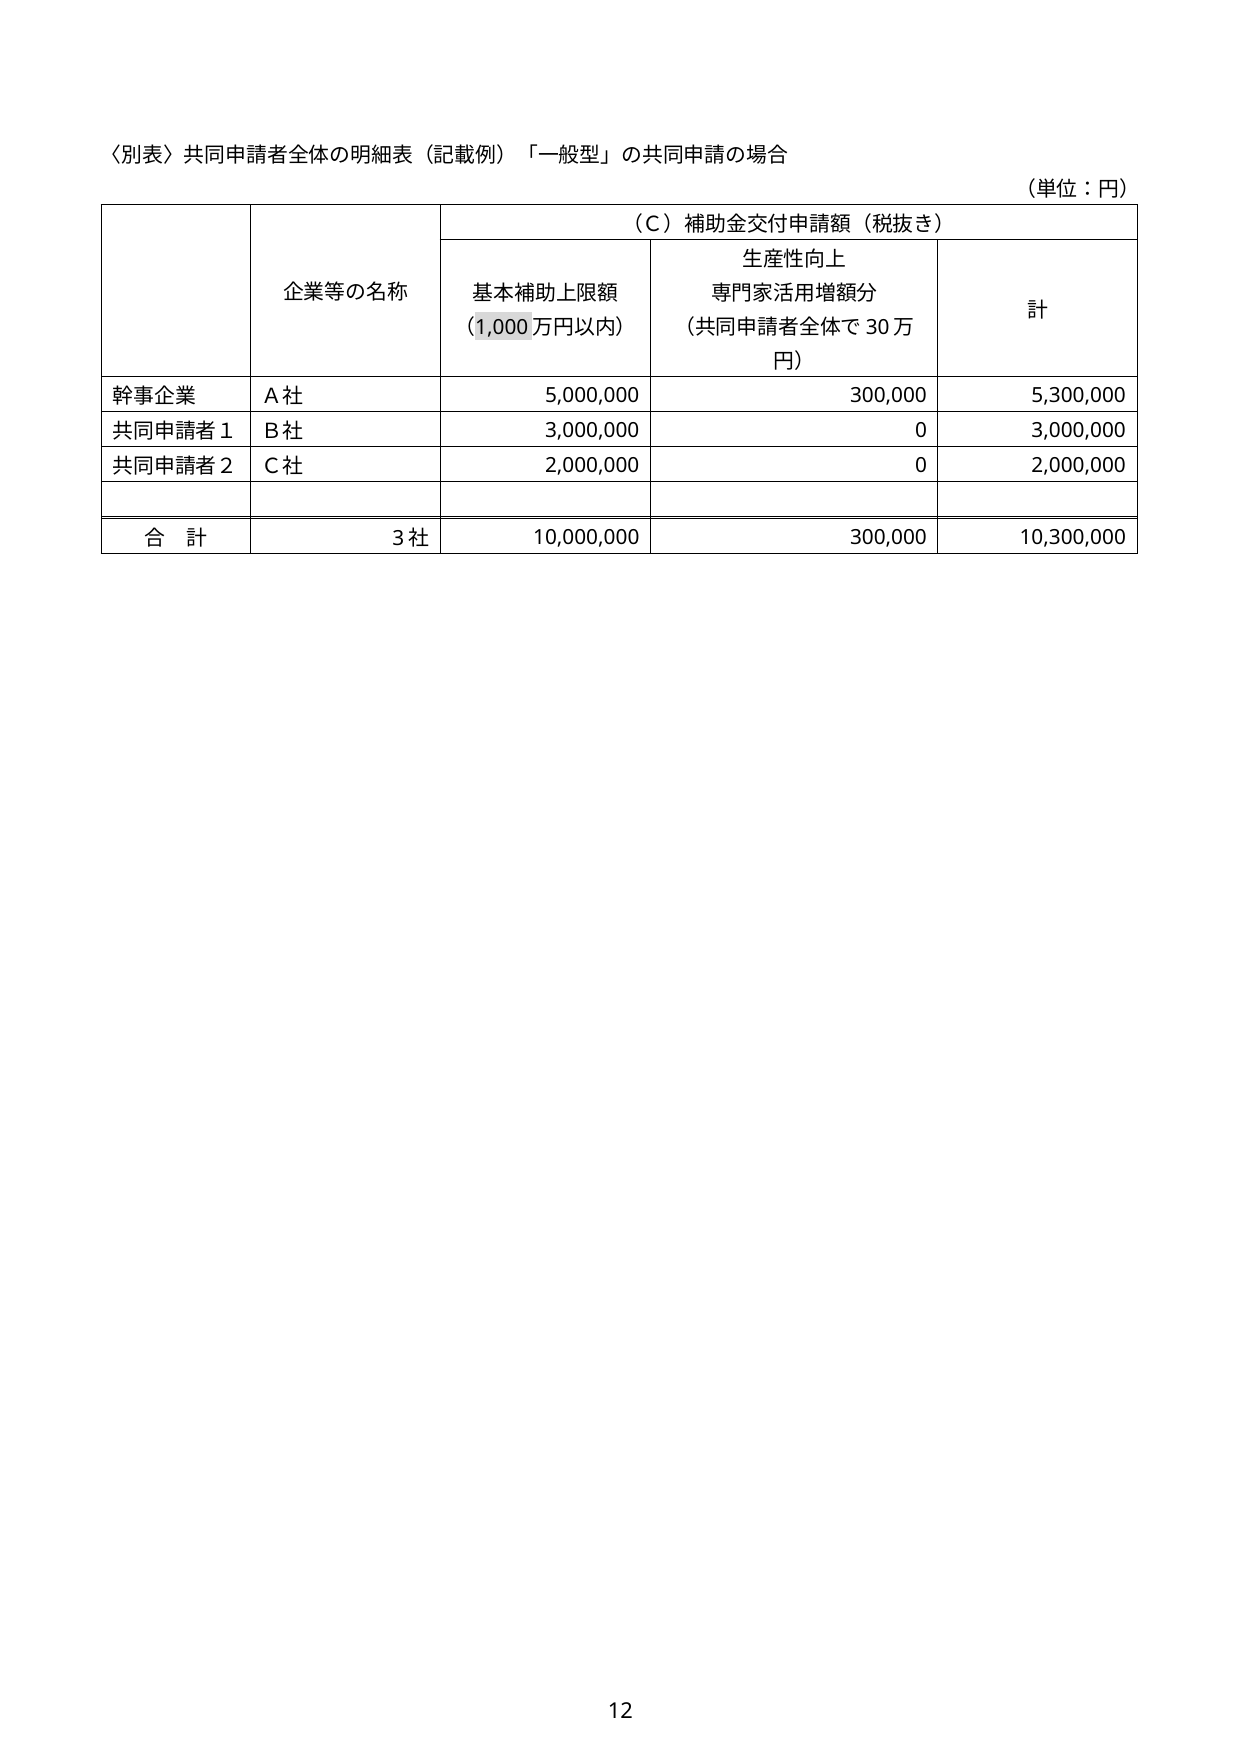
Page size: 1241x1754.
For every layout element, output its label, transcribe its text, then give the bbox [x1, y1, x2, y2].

table_cell 基本補助上限額 （1,000万円以内） [441, 240, 650, 376]
text 〈別表〉共同申請者全体の明細表（記載例）「一般型」の共同申請の場合 [100, 136, 1140, 170]
table_cell 300,000 [651, 519, 937, 553]
table_cell 共同申請者１ [102, 412, 250, 446]
table_cell 3社 [251, 519, 440, 553]
table_cell 計 [938, 240, 1137, 376]
table_cell [102, 482, 250, 516]
table_cell 300,000 [651, 377, 937, 411]
table_header [102, 205, 250, 376]
table_cell Ｃ社 [251, 447, 440, 481]
table_cell Ａ社 [251, 377, 440, 411]
table_cell 2,000,000 [938, 447, 1137, 481]
table_cell [251, 482, 440, 516]
table_cell 10,300,000 [938, 519, 1137, 553]
table_cell 10,000,000 [441, 519, 650, 553]
table_cell 2,000,000 [441, 447, 650, 481]
table_cell 幹事企業 [102, 377, 250, 411]
table_cell 共同申請者２ [102, 447, 250, 481]
table_cell 3,000,000 [441, 412, 650, 446]
table_cell [651, 482, 937, 516]
table_header （Ｃ）補助金交付申請額（税抜き） [441, 205, 1137, 239]
table_cell 5,300,000 [938, 377, 1137, 411]
table_header 企業等の名称 [251, 205, 440, 376]
table_cell Ｂ社 [251, 412, 440, 446]
table_cell 5,000,000 [441, 377, 650, 411]
table_cell 3,000,000 [938, 412, 1137, 446]
table_cell 合 計 [102, 519, 250, 553]
text （単位：円） [100, 170, 1140, 204]
table_cell 0 [651, 447, 937, 481]
table_cell 0 [651, 412, 937, 446]
table_cell [441, 482, 650, 516]
table_cell [938, 482, 1137, 516]
table_cell 生産性向上 専門家活用増額分 （共同申請者全体で30万円） [651, 240, 937, 376]
